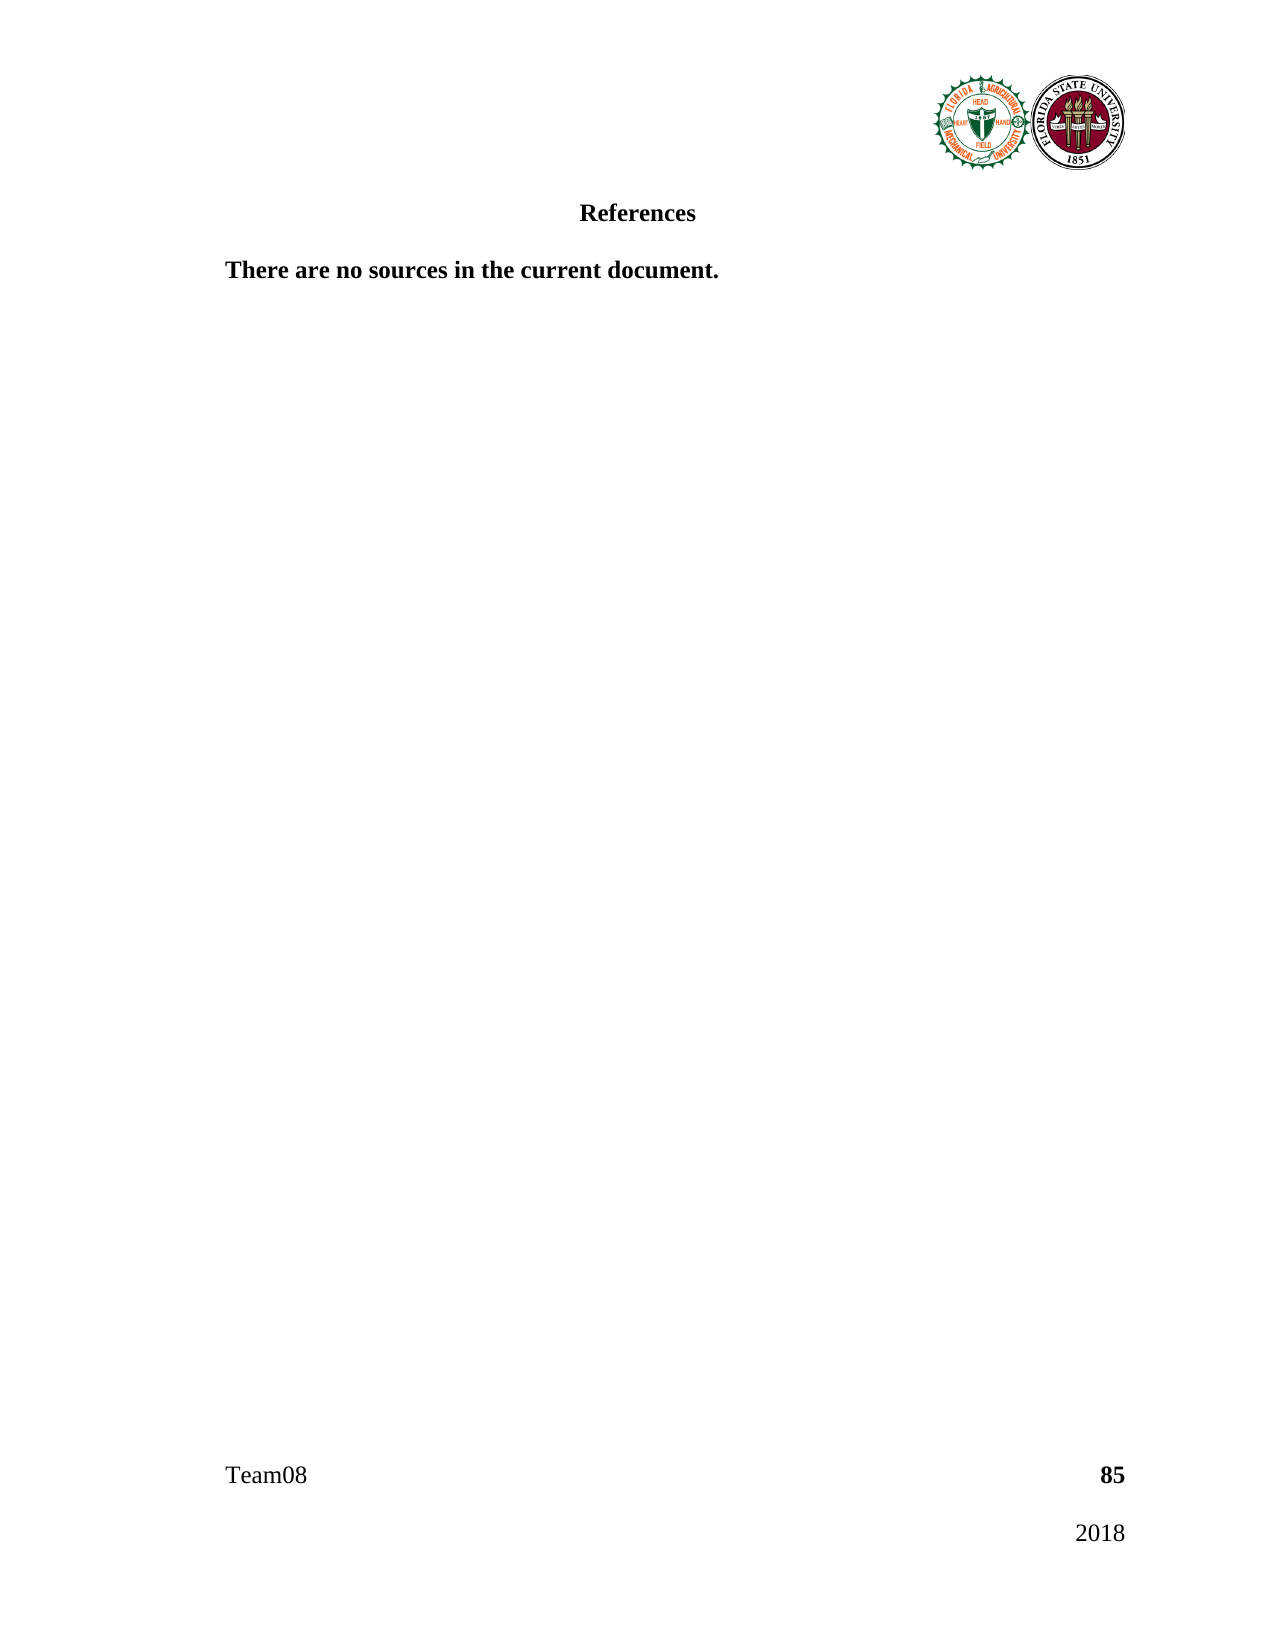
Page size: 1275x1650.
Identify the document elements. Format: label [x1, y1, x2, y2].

picture [933, 75, 1125, 170]
